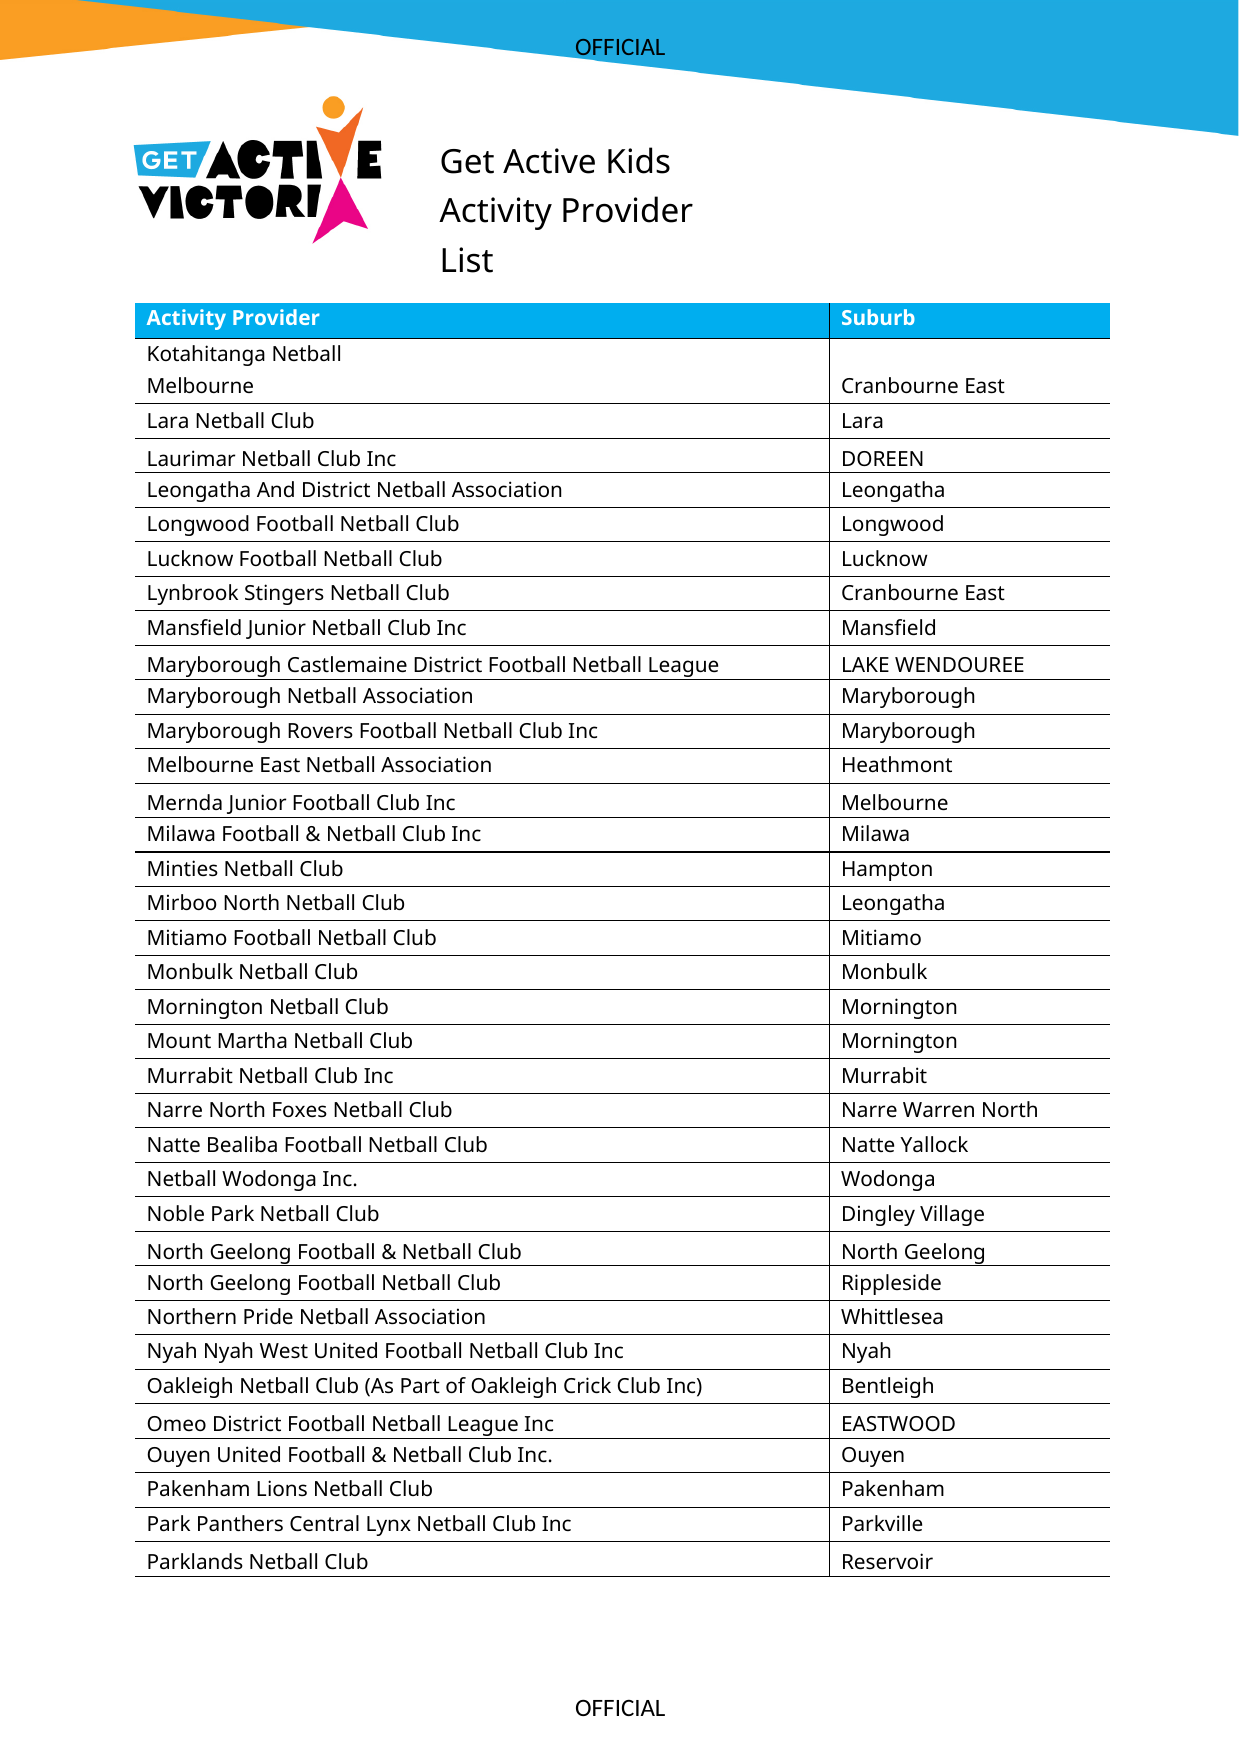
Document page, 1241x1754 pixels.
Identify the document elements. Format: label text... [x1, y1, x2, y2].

table_cell Mernda Junior Football Club Inc [135, 784, 829, 817]
table_cell Dingley Village [830, 1197, 1110, 1231]
table_cell Maryborough Netball Association [135, 680, 829, 713]
table_cell North Geelong Football & Netball Club [135, 1232, 829, 1265]
table_cell Whittlesea [830, 1301, 1110, 1334]
table_cell Mitiamo Football Netball Club [135, 921, 829, 955]
table_cell Park Panthers Central Lynx Netball Club Inc [135, 1508, 829, 1541]
table_cell EASTWOOD [830, 1404, 1110, 1438]
table_cell Pakenham Lions Netball Club [135, 1473, 829, 1507]
table_cell Omeo District Football Netball League Inc [135, 1404, 829, 1438]
table_cell Parkville [830, 1508, 1110, 1541]
table_cell Cranbourne East [830, 577, 1110, 610]
table_header Activity Provider [135, 303, 829, 338]
table_cell Noble Park Netball Club [135, 1197, 829, 1231]
table_cell Natte Yallock [830, 1128, 1110, 1162]
table_cell Narre Warren North [830, 1094, 1110, 1127]
table_cell Longwood [830, 508, 1110, 541]
table_cell Murrabit [830, 1059, 1110, 1093]
table_cell Ouyen [830, 1439, 1110, 1472]
table_cell Maryborough Rovers Football Netball Club Inc [135, 715, 829, 748]
table_cell Milawa [830, 818, 1110, 851]
table_header Suburb [830, 303, 1110, 338]
table_cell Reservoir [830, 1542, 1110, 1576]
table_cell Mornington [830, 1025, 1110, 1058]
table_cell Mornington [830, 990, 1110, 1024]
table_cell Lara [830, 404, 1110, 438]
table_cell Bentleigh [830, 1370, 1110, 1403]
table_cell Nyah Nyah West United Football Netball Club Inc [135, 1335, 829, 1369]
table_cell Melbourne [830, 784, 1110, 817]
table_cell Leongatha [830, 887, 1110, 920]
table_cell North Geelong Football Netball Club [135, 1266, 829, 1300]
table_cell Leongatha [830, 473, 1110, 507]
table_cell Mansfield Junior Netball Club Inc [135, 611, 829, 644]
table_cell Nyah [830, 1335, 1110, 1369]
picture [0, 0, 1239, 244]
table_cell Pakenham [830, 1473, 1110, 1507]
table_cell Lynbrook Stingers Netball Club [135, 577, 829, 610]
table_cell DOREEN [830, 439, 1110, 472]
table_cell Monbulk [830, 956, 1110, 989]
table_cell Milawa Football & Netball Club Inc [135, 818, 829, 851]
table_cell Leongatha And District Netball Association [135, 473, 829, 507]
table_cell Mitiamo [830, 921, 1110, 955]
table_cell Lara Netball Club [135, 404, 829, 438]
table_cell Mornington Netball Club [135, 990, 829, 1024]
table_cell Mansfield [830, 611, 1110, 644]
table_cell Hampton [830, 853, 1110, 886]
table_cell Mount Martha Netball Club [135, 1025, 829, 1058]
table_cell Maryborough Castlemaine District Football Netball League [135, 646, 829, 679]
table_cell Maryborough [830, 715, 1110, 748]
table_cell Murrabit Netball Club Inc [135, 1059, 829, 1093]
table_cell LAKE WENDOUREE [830, 646, 1110, 679]
table_cell Heathmont [830, 749, 1110, 782]
table_cell Natte Bealiba Football Netball Club [135, 1128, 829, 1162]
table_cell Maryborough [830, 680, 1110, 713]
table_cell Kotahitanga Netball Melbourne [135, 339, 829, 403]
table_cell Longwood Football Netball Club [135, 508, 829, 541]
table_cell Lucknow Football Netball Club [135, 542, 829, 576]
table_cell Monbulk Netball Club [135, 956, 829, 989]
table_cell Cranbourne East [830, 339, 1110, 403]
table_cell Northern Pride Netball Association [135, 1301, 829, 1334]
table_cell Laurimar Netball Club Inc [135, 439, 829, 472]
table_cell Narre North Foxes Netball Club [135, 1094, 829, 1127]
table_cell Wodonga [830, 1163, 1110, 1196]
table_cell Netball Wodonga Inc. [135, 1163, 829, 1196]
table_cell Melbourne East Netball Association [135, 749, 829, 782]
table_cell North Geelong [830, 1232, 1110, 1265]
table_cell Lucknow [830, 542, 1110, 576]
table_cell Rippleside [830, 1266, 1110, 1300]
table_cell Mirboo North Netball Club [135, 887, 829, 920]
table_cell Parklands Netball Club [135, 1542, 829, 1576]
table_cell Minties Netball Club [135, 853, 829, 886]
table_cell Oakleigh Netball Club (As Part of Oakleigh Crick Club Inc) [135, 1370, 829, 1403]
table_cell Ouyen United Football & Netball Club Inc. [135, 1439, 829, 1472]
